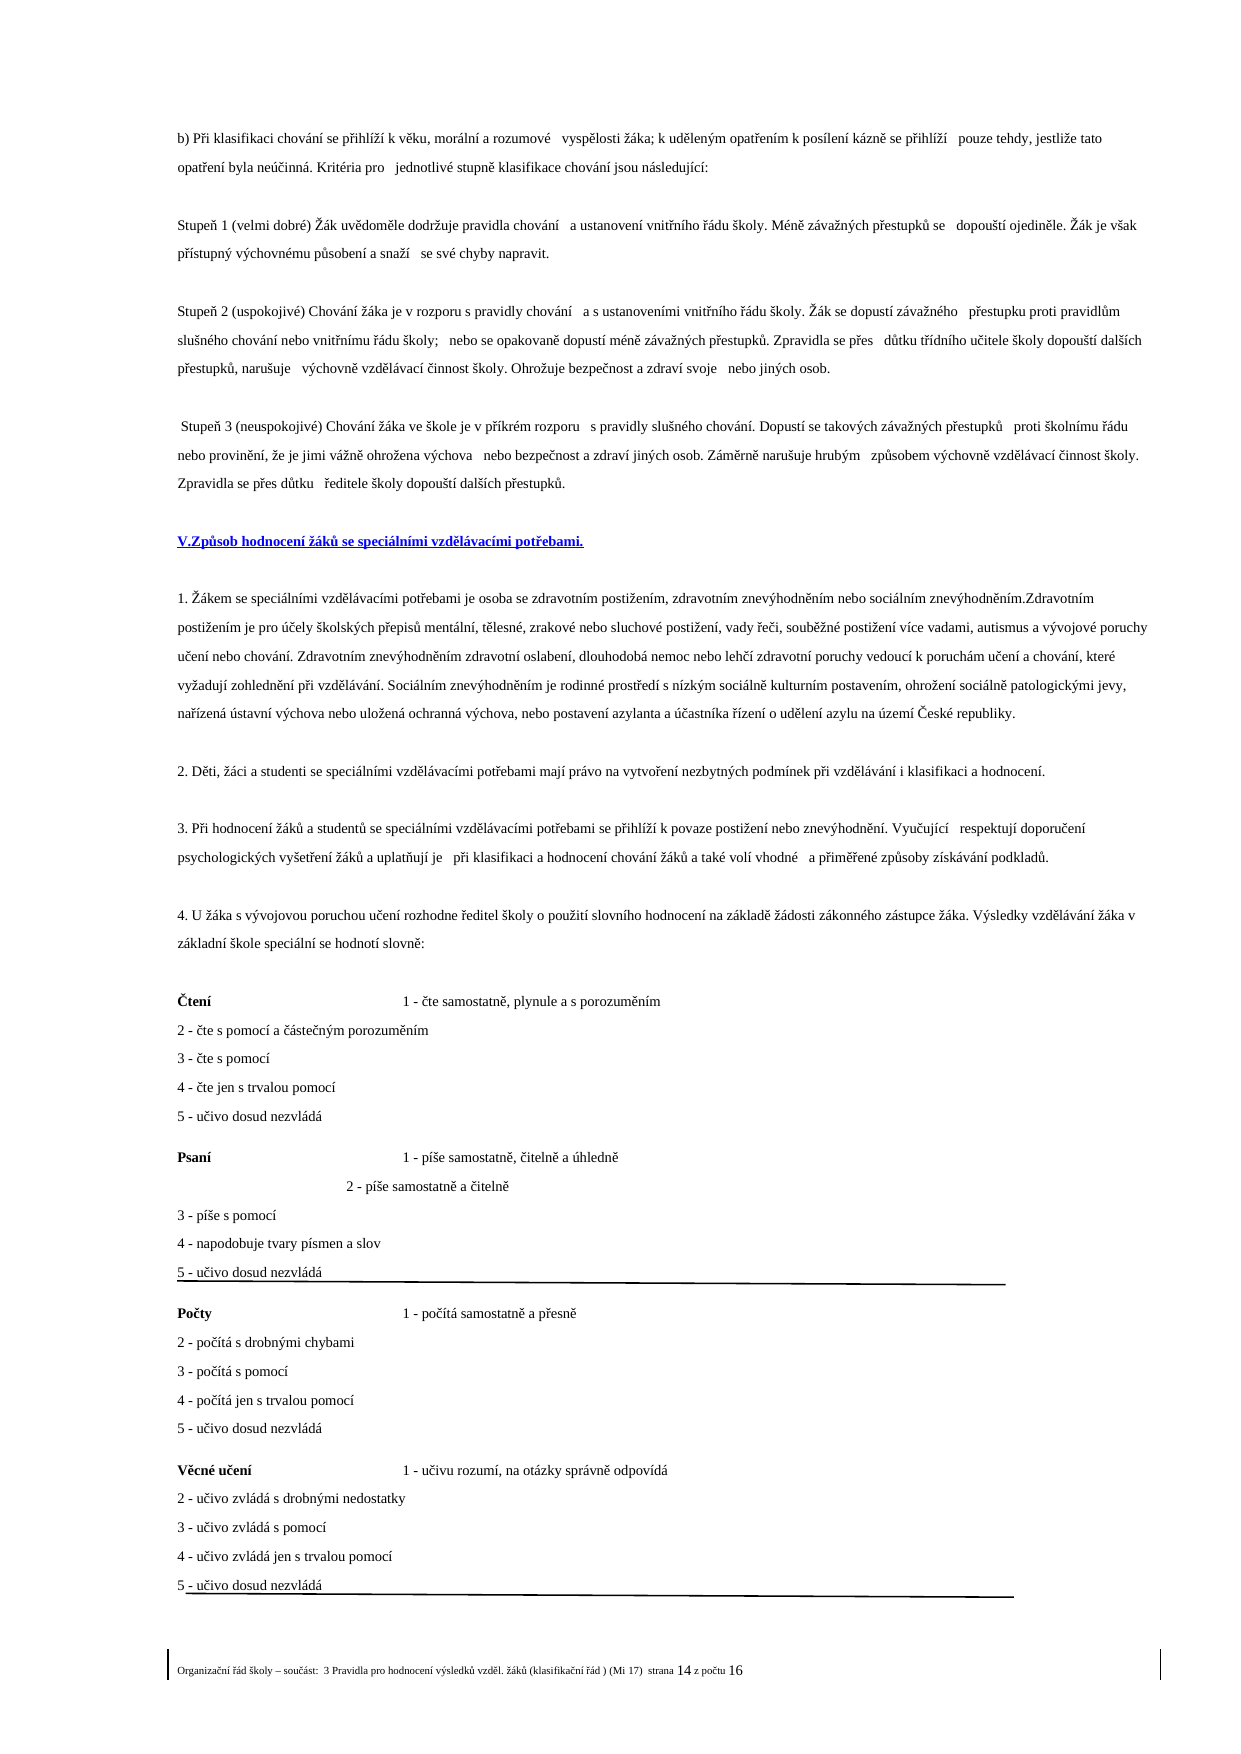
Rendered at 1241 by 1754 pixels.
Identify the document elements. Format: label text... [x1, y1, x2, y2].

text 4 - učivo zvládá jen s trvalou pomocí [177, 1536, 1152, 1564]
text 4 - počítá jen s trvalou pomocí [177, 1379, 1152, 1408]
text Stupeň 1 (velmi dobré) Žák uvědoměle dodržuje pravidla chování a ustanovení vnitřního řádu školy. Méně závažných přestupků se dopouští ojediněle. Žák je však přístupný výchovnému působení a snaží se své chyby napravit. [177, 204, 1152, 262]
text 3 - učivo zvládá s pomocí [177, 1507, 1152, 1536]
text Stupeň 2 (uspokojivé) Chování žáka je v rozporu s pravidly chování a s ustanoveními vnitřního řádu školy. Žák se dopustí závažného přestupku proti pravidlům slušného chování nebo vnitřnímu řádu školy; nebo se opakovaně dopustí méně závažných přestupků. Zpravidla se přes důtku třídního učitele školy dopouští dalších přestupků, narušuje výchovně vzdělávací činnost školy. Ohrožuje bezpečnost a zdraví svoje nebo jiných osob. [177, 291, 1152, 377]
text 3 - čte s pomocí [177, 1038, 1152, 1067]
text Počty 1 - počítá samostatně a přesně [177, 1293, 1152, 1322]
text 2 - počítá s drobnými chybami [177, 1322, 1152, 1351]
text 3 - počítá s pomocí [177, 1351, 1152, 1379]
text 4. U žáka s vývojovou poruchou učení rozhodne ředitel školy o použití slovního hodnocení na základě žádosti zákonného zástupce žáka. Výsledky vzdělávání žáka v základní škole speciální se hodnotí slovně: [177, 894, 1152, 952]
text 2 - učivo zvládá s drobnými nedostatky [177, 1478, 1152, 1507]
text V.Způsob hodnocení žáků se speciálními vzdělávacími potřebami. [177, 521, 1152, 549]
text 4 - napodobuje tvary písmen a slov [177, 1223, 1152, 1252]
text 2 - píše samostatně a čitelně [177, 1166, 1152, 1194]
text 5 - učivo dosud nezvládá [177, 1564, 1152, 1593]
text 2. Děti, žáci a studenti se speciálními vzdělávacími potřebami mají právo na vytvoření nezbytných podmínek při vzdělávání i klasifikaci a hodnocení. [177, 751, 1152, 779]
text 3 - píše s pomocí [177, 1194, 1152, 1223]
text Stupeň 3 (neuspokojivé) Chování žáka ve škole je v příkrém rozporu s pravidly slušného chování. Dopustí se takových závažných přestupků proti školnímu řádu nebo provinění, že je jimi vážně ohrožena výchova nebo bezpečnost a zdraví jiných osob. Záměrně narušuje hrubým způsobem výchovně vzdělávací činnost školy. Zpravidla se přes důtku ředitele školy dopouští dalších přestupků. [177, 406, 1152, 492]
text b) Při klasifikaci chování se přihlíží k věku, morální a rozumové vyspělosti žáka; k uděleným opatřením k posílení kázně se přihlíží pouze tehdy, jestliže tato opatření byla neúčinná. Kritéria pro jednotlivé stupně klasifikace chování jsou následující: [177, 118, 1152, 176]
text Věcné učení 1 - učivu rozumí, na otázky správně odpovídá [177, 1449, 1152, 1478]
text 5 - učivo dosud nezvládá [177, 1096, 1152, 1124]
text 4 - čte jen s trvalou pomocí [177, 1067, 1152, 1096]
text 5 - učivo dosud nezvládá [177, 1252, 1152, 1281]
text 2 - čte s pomocí a částečným porozuměním [177, 1009, 1152, 1038]
text 5 - učivo dosud nezvládá [177, 1408, 1152, 1437]
text Čtení 1 - čte samostatně, plynule a s porozuměním [177, 981, 1152, 1009]
text 1. Žákem se speciálními vzdělávacími potřebami je osoba se zdravotním postižením, zdravotním znevýhodněním nebo sociálním znevýhodněním.Zdravotním postižením je pro účely školských přepisů mentální, tělesné, zrakové nebo sluchové postižení, vady řeči, souběžné postižení více vadami, autismus a vývojové poruchy učení nebo chování. Zdravotním znevýhodněním zdravotní oslabení, dlouhodobá nemoc nebo lehčí zdravotní poruchy vedoucí k poruchám učení a chování, které vyžadují zohlednění při vzdělávání. Sociálním znevýhodněním je rodinné prostředí s nízkým sociálně kulturním postavením, ohrožení sociálně patologickými jevy, nařízená ústavní výchova nebo uložená ochranná výchova, nebo postavení azylanta a účastníka řízení o udělení azylu na území České republiky. [177, 578, 1152, 722]
text 3. Při hodnocení žáků a studentů se speciálními vzdělávacími potřebami se přihlíží k povaze postižení nebo znevýhodnění. Vyučující respektují doporučení psychologických vyšetření žáků a uplatňují je při klasifikaci a hodnocení chování žáků a také volí vhodné a přiměřené způsoby získávání podkladů. [177, 808, 1152, 866]
text Psaní 1 - píše samostatně, čitelně a úhledně [177, 1137, 1152, 1166]
